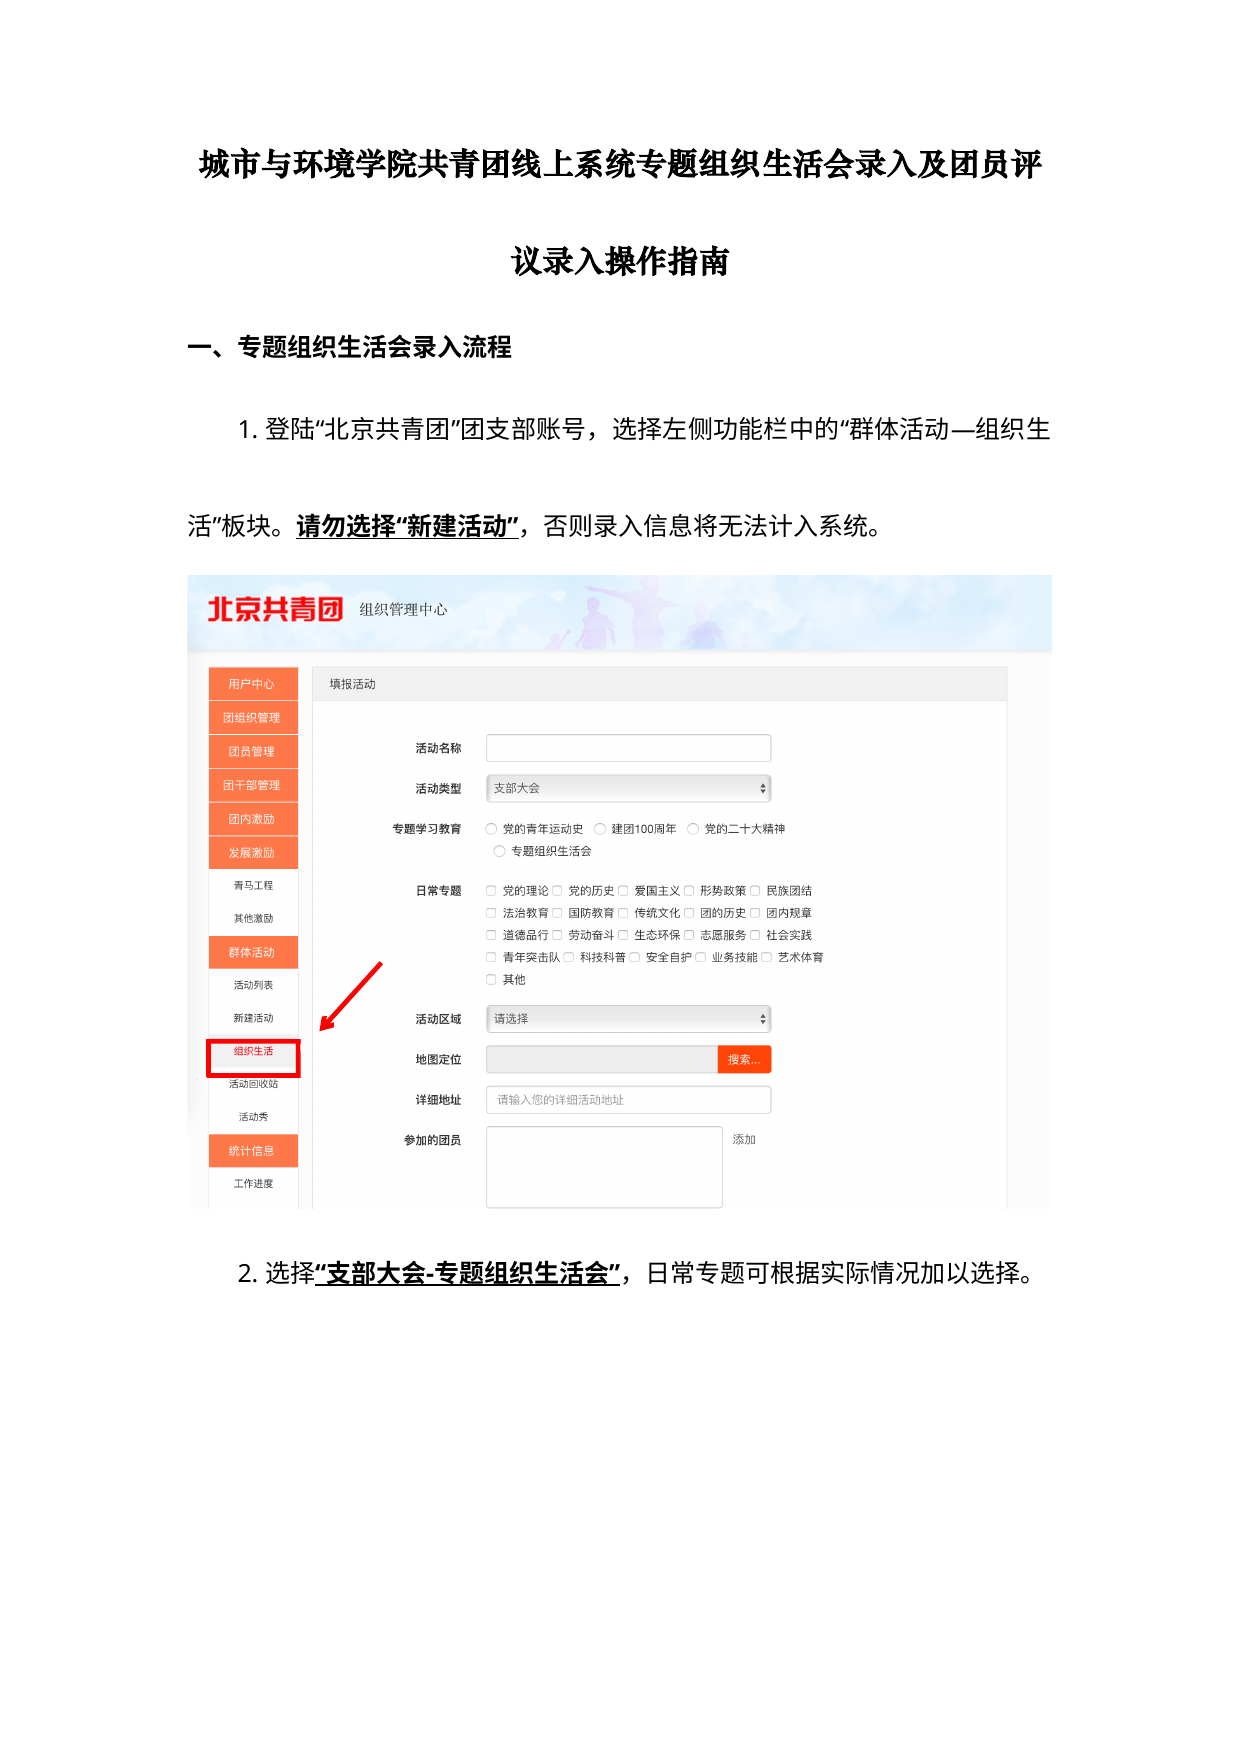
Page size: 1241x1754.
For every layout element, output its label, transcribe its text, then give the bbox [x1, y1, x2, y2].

list 登陆“北京共青团”团支部账号，选择左侧功能栏中的“群体活动—组织生活”板块。请勿选择“新建活动”，否则录入信息将无法计入系统。 [187, 396, 1053, 558]
text 一、专题组织生活会录入流程 [187, 313, 1053, 378]
text 城市与环境学院共青团线上系统专题组织生活会录入及团员评议录入操作指南 [187, 129, 1053, 292]
picture [187, 575, 1053, 1209]
list 选择“支部大会-专题组织生活会”，日常专题可根据实际情况加以选择。 [187, 1239, 1053, 1304]
